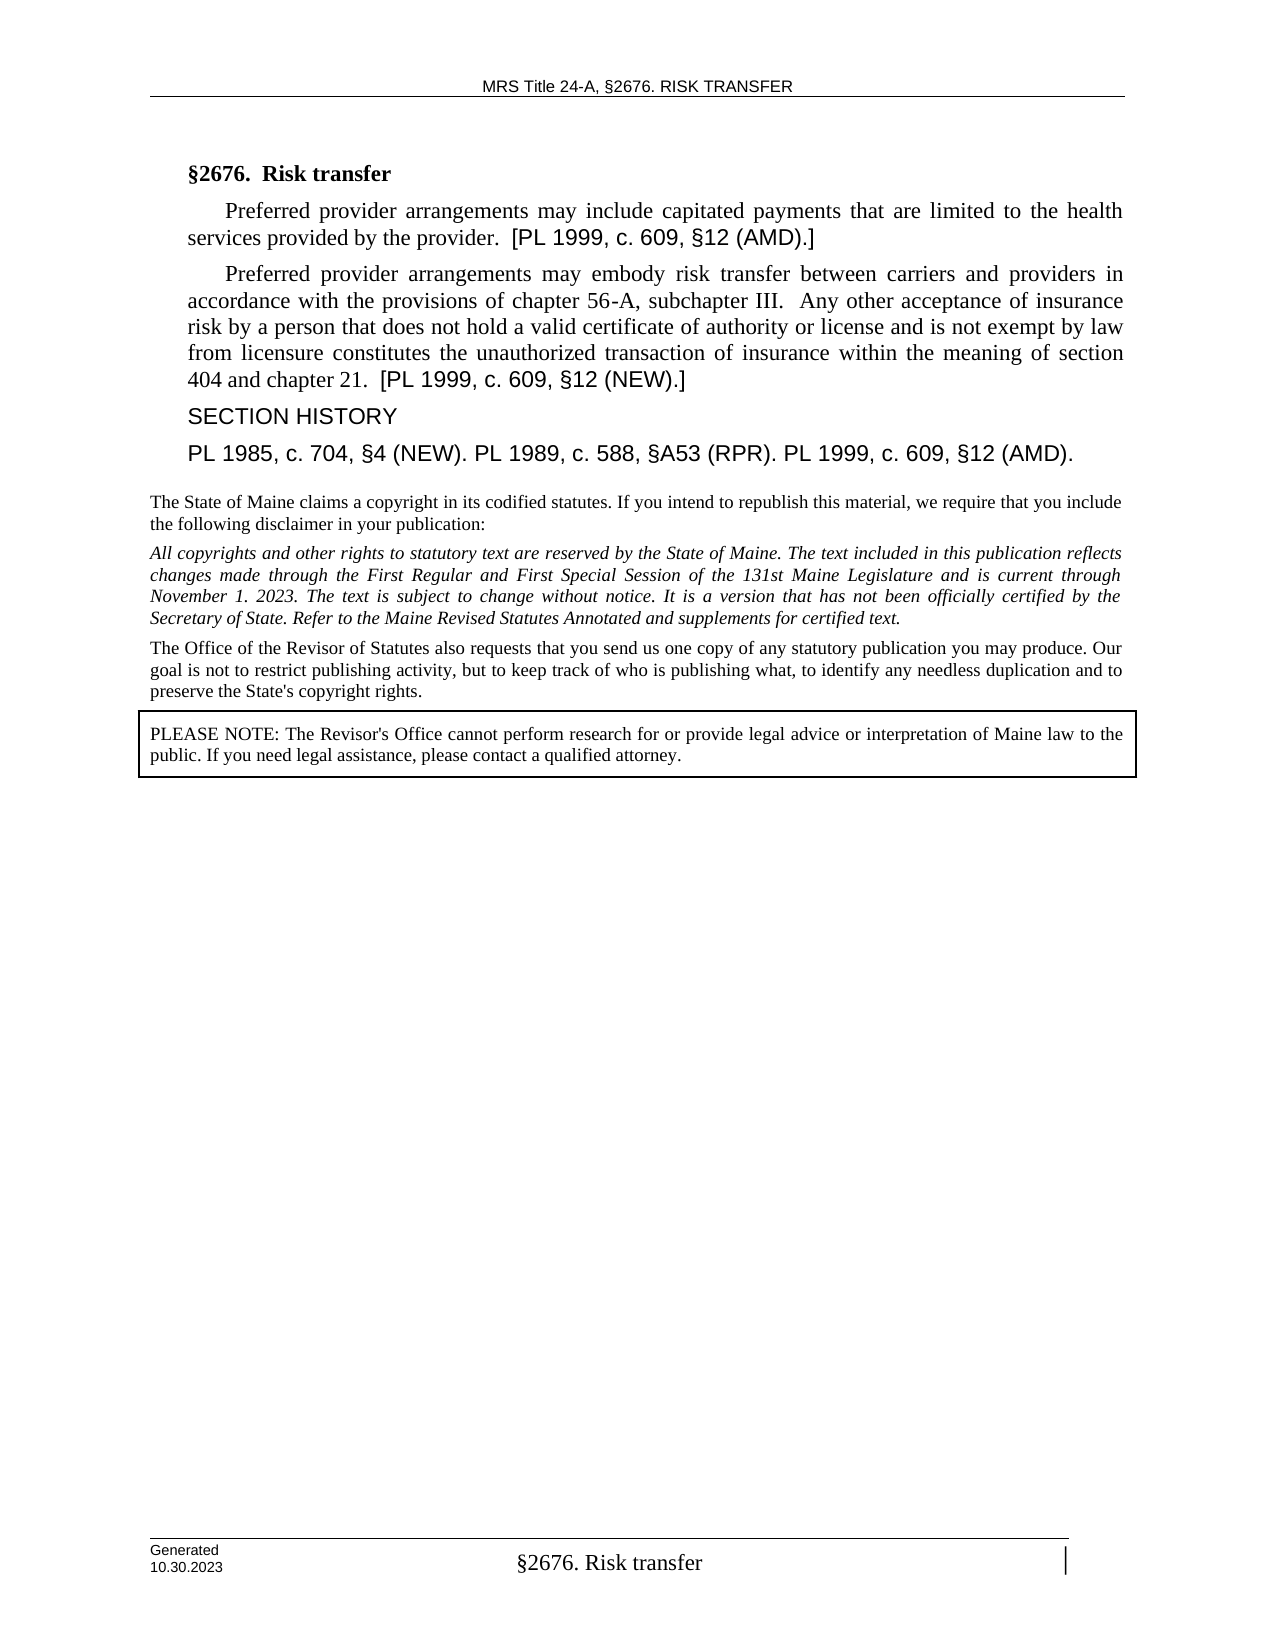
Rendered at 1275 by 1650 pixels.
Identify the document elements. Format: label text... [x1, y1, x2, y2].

text All copyrights and other rights to statutory text are reserved by the State of Maine. The text included in this publication reflects changes made through the First Regular and First Special Session of the 131st Maine Legislature and is current through November 1. 2023 . The text is subject to change without notice. It is a version that has not been officially certified by the Secretary of State. Refer to the Maine Revised Statutes Annotated and supplements for certified text. [150, 542, 1125, 628]
text Preferred provider arrangements may include capitated payments that are limited to the health services provided by the provider. [PL 1999, c. 609, §12 (AMD).] [187, 197, 1125, 250]
text §2676. Risk transfer [187, 160, 1125, 187]
text The Office of the Revisor of Statutes also requests that you send us one copy of any statutory publication you may produce. Our goal is not to restrict publishing activity, but to keep track of who is publishing what, to identify any needless duplication and to preserve the State's copyright rights. [150, 637, 1125, 702]
text SECTION HISTORY [187, 403, 1125, 429]
text PL 1985, c. 704, §4 (NEW). PL 1989, c. 588, §A53 (RPR). PL 1999, c. 609, §12 (AMD). [187, 439, 1125, 466]
text Preferred provider arrangements may embody risk transfer between carriers and providers in accordance with the provisions of chapter 56‑A, subchapter III. Any other acceptance of insurance risk by a person that does not hold a valid certificate of authority or license and is not exempt by law from licensure constitutes the unauthorized transaction of insurance within the meaning of section 404 and chapter 21. [PL 1999, c. 609, §12 (NEW).] [187, 260, 1125, 392]
text PLEASE NOTE: The Revisor's Office cannot perform research for or provide legal advice or interpretation of Maine law to the public. If you need legal assistance, please contact a qualified attorney. [140, 712, 1135, 776]
text The State of Maine claims a copyright in its codified statutes. If you intend to republish this material, we require that you include the following disclaimer in your publication: [150, 491, 1125, 534]
